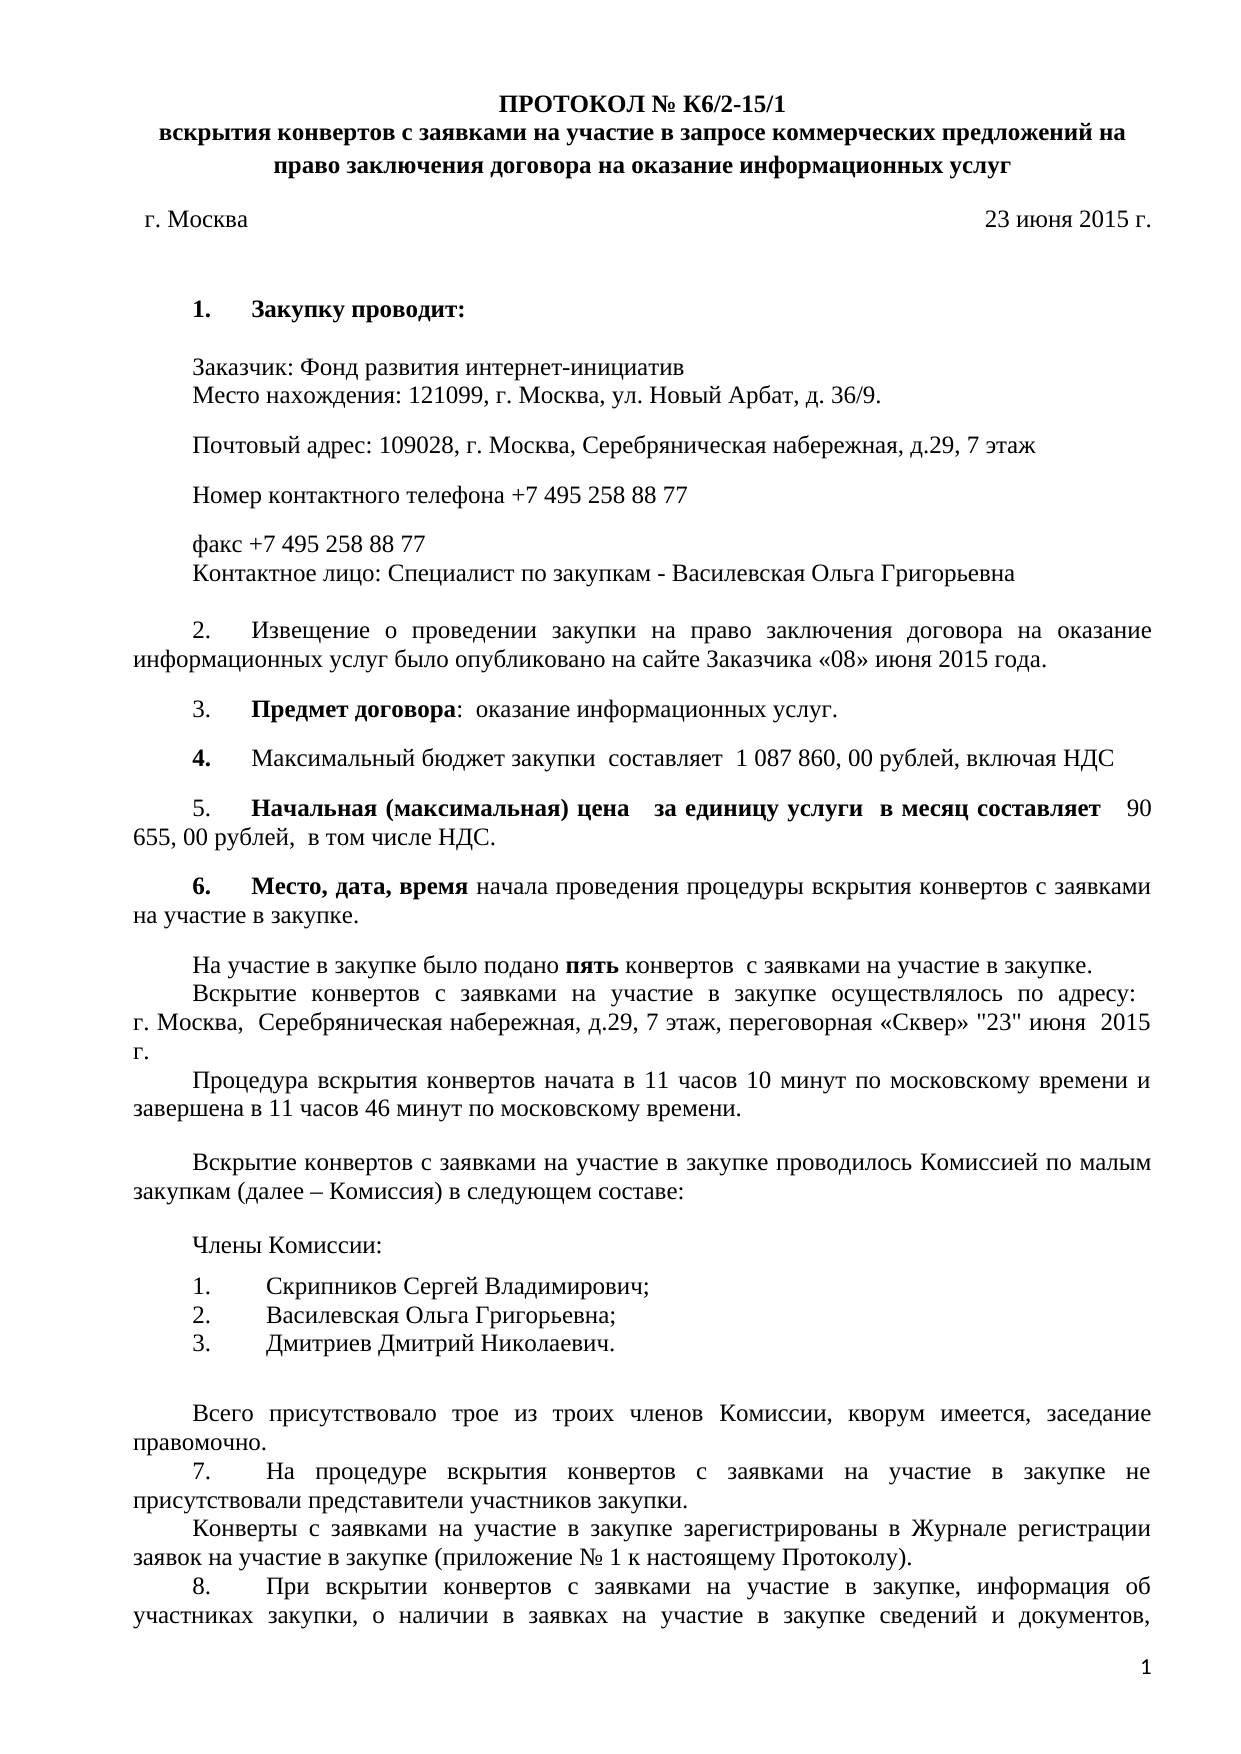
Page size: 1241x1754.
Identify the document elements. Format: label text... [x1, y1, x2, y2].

list Предмет договора: оказание информационных услуг. [133, 694, 1152, 723]
table_header г. Москва [133, 204, 657, 237]
text Вскрытие конвертов с заявками на участие в закупке осуществлялось по адресу: г. Москва, Серебряническая набережная, д.29, 7 этаж, переговорная «Сквер» "23" июня 2015 г. [133, 978, 1152, 1065]
list вскрытия конвертов с заявками на участие в запросе коммерческих предложений на право заключения договора на оказание информационных услуг [133, 117, 1152, 179]
list Максимальный бюджет закупки составляет 1 087 860, 00 рублей, включая НДС [133, 743, 1152, 772]
list Извещение о проведении закупки на право заключения договора на оказание информационных услуг было опубликовано на сайте Заказчика «08» июня 2015 года. [133, 616, 1152, 673]
text Заказчик: Фонд развития интернет-инициатив [133, 352, 1152, 381]
list Василевская Ольга Григорьевна; [133, 1300, 1152, 1328]
text Контактное лицо: Специалист по закупкам - Василевская Ольга Григорьевна [133, 558, 1152, 587]
text На участие в закупке было подано пять конвертов с заявками на участие в закупке. [133, 950, 1152, 978]
list Дмитриев Дмитрий Николаевич. [133, 1328, 1152, 1357]
text Всего присутствовало трое из троих членов Комиссии, кворум имеется, заседание правомочно. [133, 1398, 1152, 1456]
list Начальная (максимальная) цена за единицу услуги в месяц составляет 90 655, 00 рублей, в том числе НДС. [133, 793, 1152, 851]
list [133, 1571, 1152, 1628]
table_header 23 июня 2015 г. [658, 204, 1163, 237]
text факс +7 495 258 88 77 [133, 529, 1152, 558]
text Место нахождения: 121099, г. Москва, ул. Новый Арбат, д. 36/9. [133, 381, 1152, 409]
text Почтовый адрес: 109028, г. Москва, Серебряническая набережная, д.29, 7 этаж [133, 430, 1152, 459]
text Члены Комиссии: [133, 1230, 1152, 1258]
list Место, дата, время начала проведения процедуры вскрытия конвертов с заявками на участие в закупке. [133, 871, 1152, 929]
text ПРОТОКОЛ № К6/2-15/1 [133, 89, 1152, 117]
list Закупку проводит: [133, 294, 1152, 323]
list Скрипников Сергей Владимирович; [133, 1271, 1152, 1300]
text Процедура вскрытия конвертов начата в 11 часов 10 минут по московскому времени и завершена в 11 часов 46 минут по московскому времени. [133, 1065, 1152, 1122]
list На процедуре вскрытия конвертов с заявками на участие в закупке не присутствовали представители участников закупки. [133, 1456, 1152, 1513]
text Конверты с заявками на участие в закупке зарегистрированы в Журнале регистрации заявок на участие в закупке (приложение № 1 к настоящему Протоколу). [133, 1513, 1152, 1571]
text Номер контактного телефона +7 495 258 88 77 [133, 480, 1152, 508]
text Вскрытие конвертов с заявками на участие в закупке проводилось Комиссией по малым закупкам (далее – Комиссия) в следующем составе: [133, 1147, 1152, 1205]
